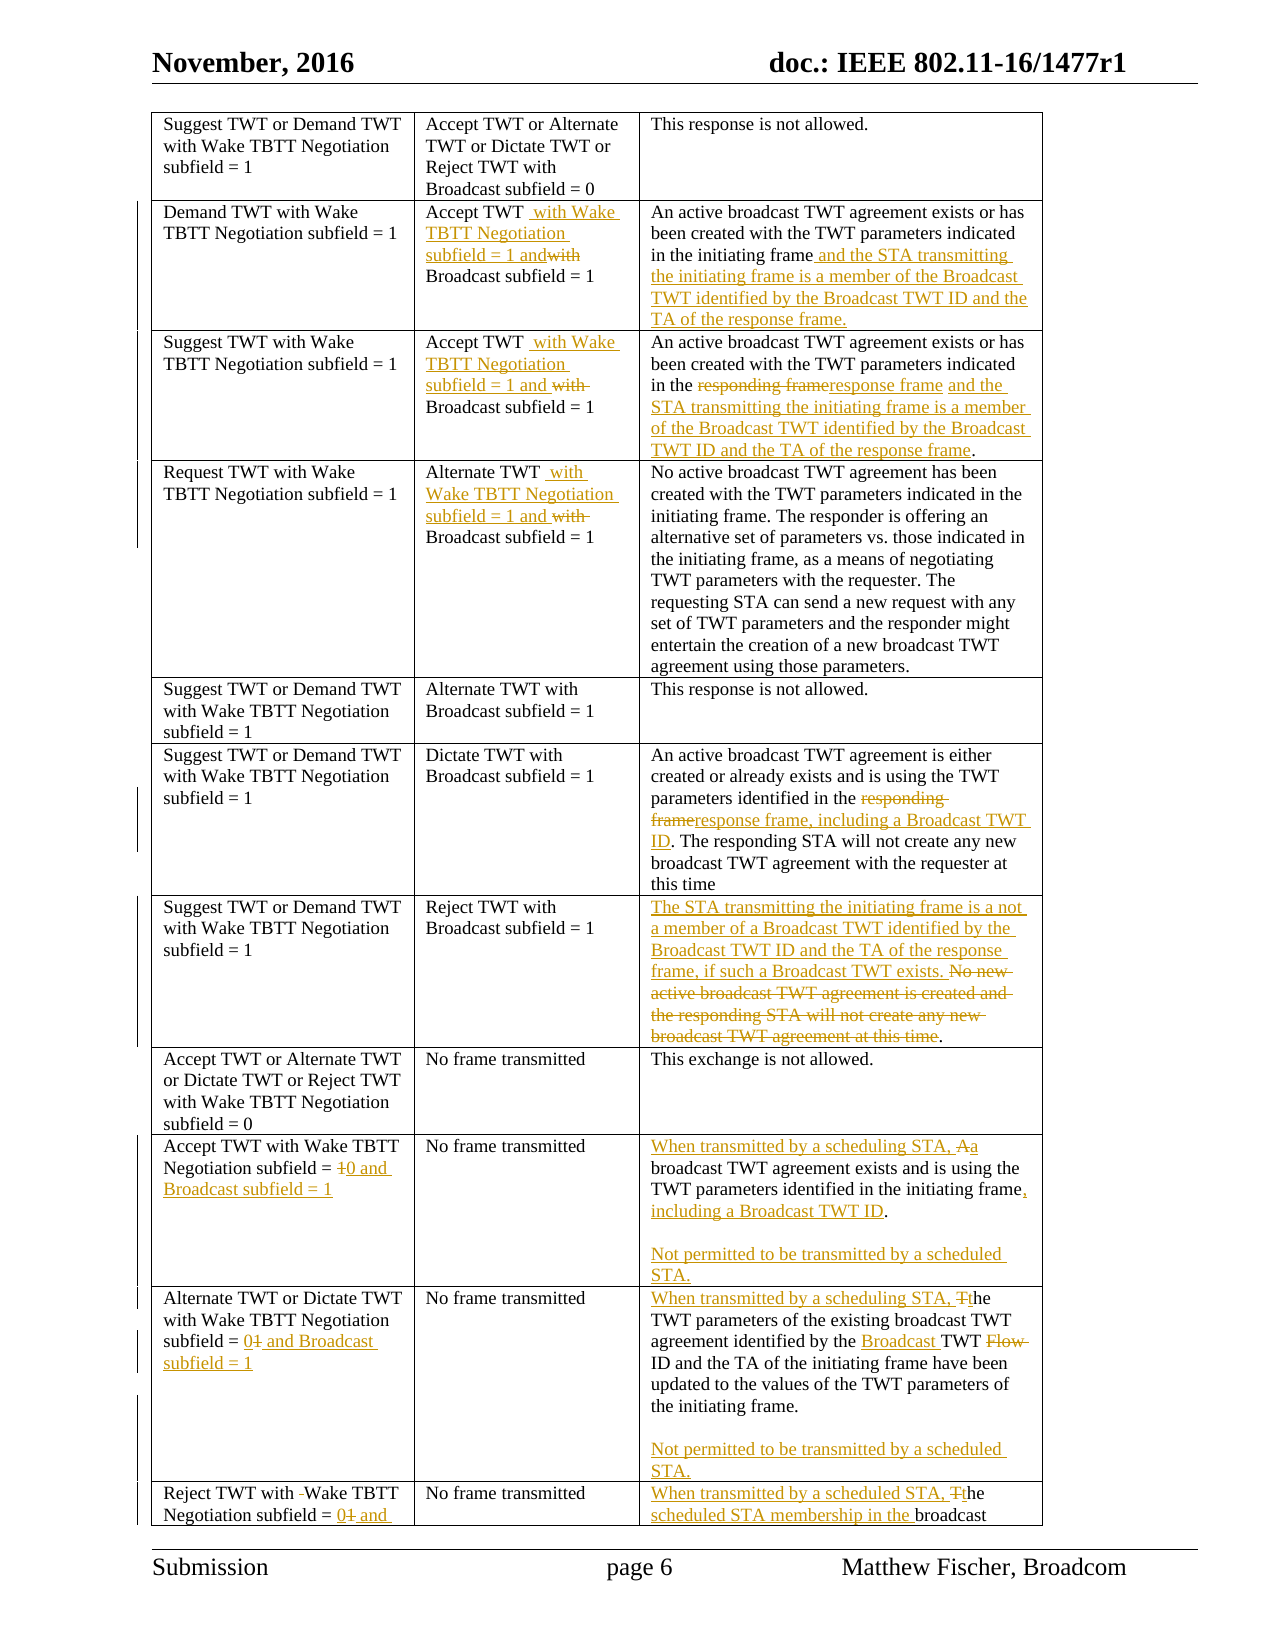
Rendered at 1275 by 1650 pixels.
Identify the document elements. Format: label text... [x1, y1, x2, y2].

table_cell No frame transmitted [415, 1048, 639, 1134]
table_cell Suggest TWT or Demand TWT with Wake TBTT Negotiation subfield = 1 [152, 113, 414, 199]
table_cell Reject TWT with Broadcast subfield = 1 [415, 896, 639, 1047]
table_cell This response is not allowed. [640, 113, 1042, 199]
table_cell An active broadcast TWT agreement is either created or already exists and is using the TWT parameters identified in the . The responding STA will not create any new broadcast TWT agreement with the requester at this time [640, 744, 1042, 895]
table_cell Alternate TWT or Dictate TWT with Wake TBTT Negotiation subfield = [152, 1287, 414, 1481]
table_cell Dictate TWT with Broadcast subfield = 1 [415, 744, 639, 895]
table_cell Alternate TWT with Broadcast subfield = 1 [415, 678, 639, 743]
table_cell Accept TWT with Wake TBTT Negotiation subfield = [152, 1135, 414, 1286]
table_cell Accept TWT or Alternate TWT or Dictate TWT or Reject TWT with Wake TBTT Negotiation subfield = 0 [152, 1048, 414, 1134]
table_cell An active broadcast TWT agreement exists or has been created with the TWT parameters indicated in the . [640, 331, 1042, 460]
table_cell Suggest TWT or Demand TWT with Wake TBTT Negotiation subfield = 1 [152, 678, 414, 743]
table_cell Accept TWT Broadcast subfield = 1 [415, 331, 639, 460]
table_cell he TWT parameters of the existing broadcast TWT agreement identified by the TWT ID and the TA of the initiating frame have been updated to the values of the TWT parameters of the initiating frame. [640, 1287, 1042, 1481]
table_cell Accept TWT or Alternate TWT or Dictate TWT or Reject TWT with Broadcast subfield = 0 [415, 113, 639, 199]
table_cell broadcast TWT agreement exists and is using the TWT parameters identified in the initiating frame. [640, 1135, 1042, 1286]
table_cell No frame transmitted [415, 1287, 639, 1481]
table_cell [152, 1482, 414, 1525]
table_cell Request TWT with Wake TBTT Negotiation subfield = 1 [152, 461, 414, 677]
table_cell No active broadcast TWT agreement has been created with the TWT parameters indicated in the initiating frame. The responder is offering an alternative set of parameters vs. those indicated in the initiating frame, as a means of negotiating TWT parameters with the requester. The requesting STA can send a new request with any set of TWT parameters and the responder might entertain the creation of a new broadcast TWT agreement using those parameters. [640, 461, 1042, 677]
table_cell This response is not allowed. [640, 678, 1042, 743]
table_cell Accept TWT Broadcast subfield = 1 [415, 201, 639, 330]
table_cell An active broadcast TWT agreement exists or has been created with the TWT parameters indicated in the initiating frame [640, 201, 1042, 330]
table_cell Suggest TWT with Wake TBTT Negotiation subfield = 1 [152, 331, 414, 460]
table_cell . [640, 896, 1042, 1047]
table_cell Demand TWT with Wake TBTT Negotiation subfield = 1 [152, 201, 414, 330]
table_cell Suggest TWT or Demand TWT with Wake TBTT Negotiation subfield = 1 [152, 896, 414, 1047]
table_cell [640, 1482, 1042, 1525]
table_cell Alternate TWT Broadcast subfield = 1 [415, 461, 639, 677]
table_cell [415, 1482, 639, 1525]
table_cell No frame transmitted [415, 1135, 639, 1286]
table_cell This exchange is not allowed. [640, 1048, 1042, 1134]
table_cell Suggest TWT or Demand TWT with Wake TBTT Negotiation subfield = 1 [152, 744, 414, 895]
